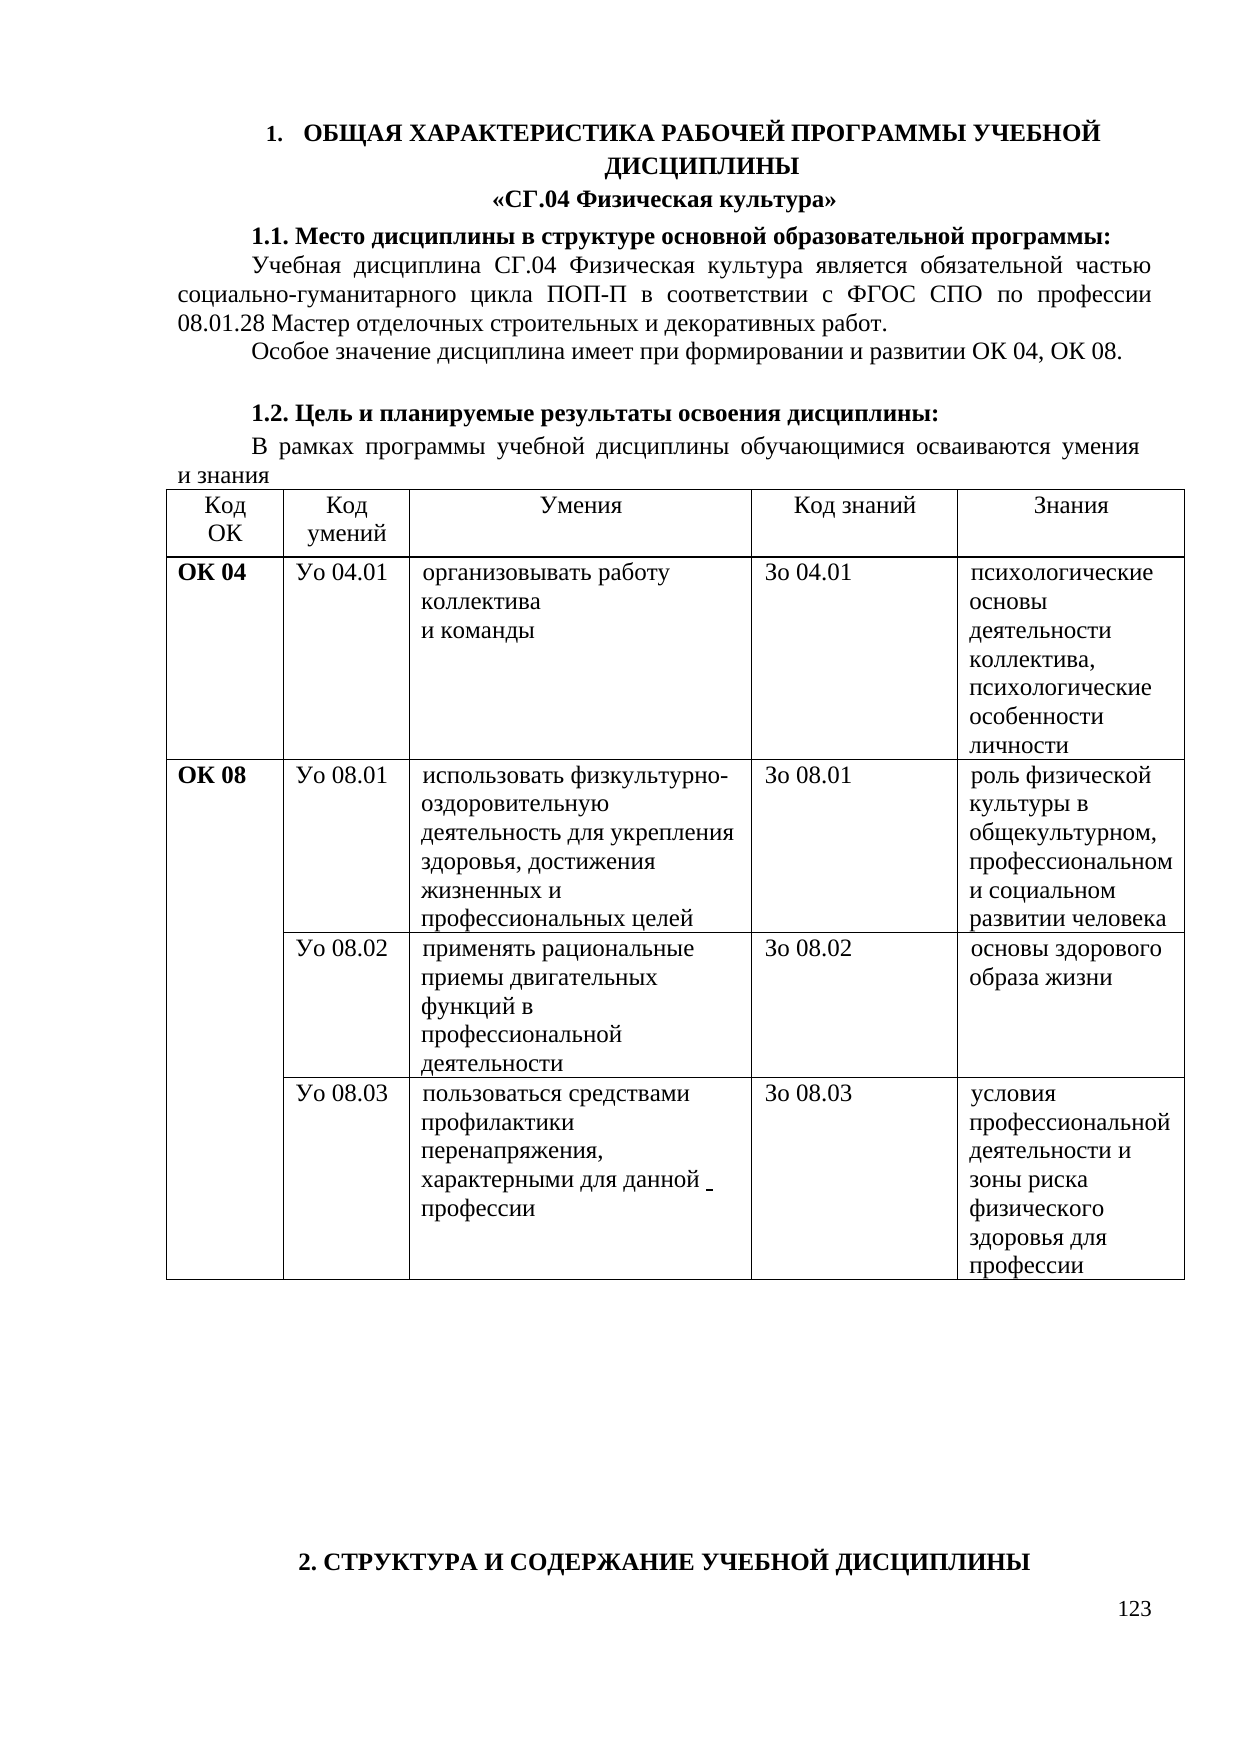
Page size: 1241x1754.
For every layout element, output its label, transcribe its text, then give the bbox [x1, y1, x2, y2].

list ОБЩАЯ ХАРАКТЕРИСТИКА РАБОЧЕЙ ПРОГРАММЫ УЧЕБНОЙ ДИСЦИПЛИНЫ [215, 118, 1152, 180]
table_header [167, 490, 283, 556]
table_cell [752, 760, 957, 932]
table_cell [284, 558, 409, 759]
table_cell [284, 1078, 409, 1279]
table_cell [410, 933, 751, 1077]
text 1.1. Место дисциплины в структуре основной образовательной программы: [177, 221, 1152, 250]
text 2. СТРУКТУРА И СОДЕРЖАНИЕ УЧЕБНОЙ ДИСЦИПЛИНЫ [177, 1547, 1152, 1575]
text В рамках программы учебной дисциплины обучающимися осваиваются умения и знания [177, 431, 1152, 489]
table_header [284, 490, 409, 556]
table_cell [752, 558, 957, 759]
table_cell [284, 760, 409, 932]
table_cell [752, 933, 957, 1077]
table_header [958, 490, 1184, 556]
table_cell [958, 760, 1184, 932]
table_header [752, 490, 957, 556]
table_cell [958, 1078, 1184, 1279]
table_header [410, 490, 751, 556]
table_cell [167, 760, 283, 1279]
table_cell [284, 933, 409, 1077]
text Особое значение дисциплина имеет при формировании и развитии ОК 04, ОК 08. [177, 336, 1152, 365]
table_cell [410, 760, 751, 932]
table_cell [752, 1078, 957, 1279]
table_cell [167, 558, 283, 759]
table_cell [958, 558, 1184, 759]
text Учебная дисциплина СГ.04 Физическая культура является обязательной частью социально-гуманитарного цикла ПОП-П в соответствии с ФГОС СПО по профессии 08.01.28 Мастер отделочных строительных и декоративных работ. [177, 250, 1152, 336]
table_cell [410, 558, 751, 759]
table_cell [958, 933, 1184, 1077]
text 1.2. Цель и планируемые результаты освоения дисциплины: [177, 398, 1152, 427]
text «СГ.04 Физическая культура» [177, 184, 1152, 213]
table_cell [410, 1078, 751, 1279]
